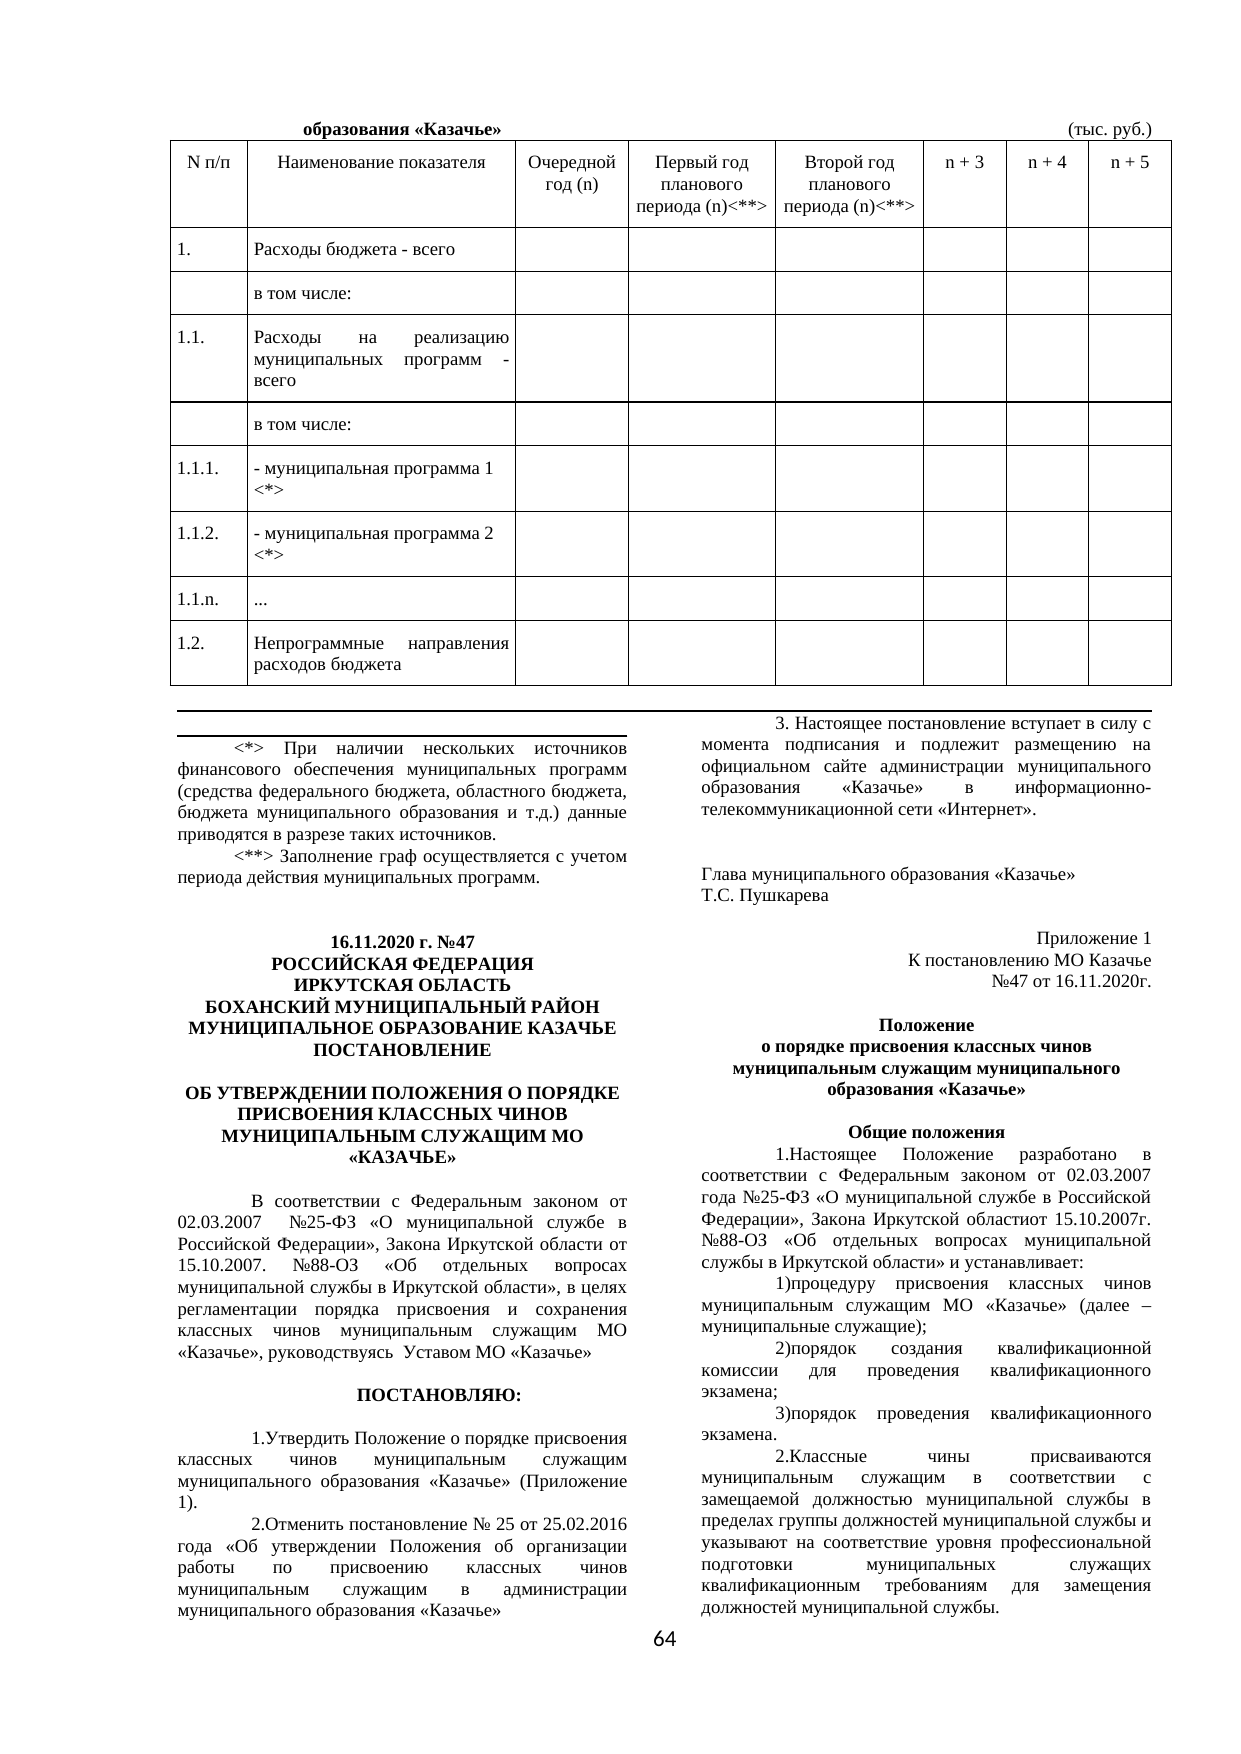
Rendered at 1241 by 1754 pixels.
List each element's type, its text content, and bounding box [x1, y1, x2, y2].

text Общие положения [701, 1121, 1152, 1143]
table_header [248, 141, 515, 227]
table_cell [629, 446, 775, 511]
text ПОСТАНОВЛЕНИЕ [177, 1039, 627, 1060]
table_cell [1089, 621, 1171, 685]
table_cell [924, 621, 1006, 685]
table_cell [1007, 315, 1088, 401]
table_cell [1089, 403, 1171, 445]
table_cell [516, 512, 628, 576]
text 2.Классные чины присваиваются муниципальным служащим в соответствии с замещаемой должностью муниципальной службы в пределах группы должностей муниципальной службы и указывают на соответствие уровня профессиональной подготовки муниципальных служащих квалификационным требованиям для замещения должностей муниципальной службы. [701, 1445, 1152, 1617]
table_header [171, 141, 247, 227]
text (тыс. руб.) [701, 118, 1152, 140]
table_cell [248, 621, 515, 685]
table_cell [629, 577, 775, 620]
text ИРКУТСКАЯ ОБЛАСТЬ [177, 974, 627, 996]
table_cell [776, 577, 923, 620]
text РОССИЙСКАЯ ФЕДЕРАЦИЯ [177, 952, 627, 974]
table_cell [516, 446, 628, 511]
text Приложение 1 [701, 927, 1152, 949]
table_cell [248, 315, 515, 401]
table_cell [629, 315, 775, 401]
text №47 от 16.11.2020г. [701, 970, 1152, 992]
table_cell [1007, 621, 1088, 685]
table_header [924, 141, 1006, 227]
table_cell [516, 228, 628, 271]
text 2)порядок создания квалификационной комиссии для проведения квалификационного экзамена; [701, 1337, 1152, 1402]
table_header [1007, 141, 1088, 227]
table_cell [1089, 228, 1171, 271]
text Глава муниципального образования «Казачье» [701, 862, 1152, 884]
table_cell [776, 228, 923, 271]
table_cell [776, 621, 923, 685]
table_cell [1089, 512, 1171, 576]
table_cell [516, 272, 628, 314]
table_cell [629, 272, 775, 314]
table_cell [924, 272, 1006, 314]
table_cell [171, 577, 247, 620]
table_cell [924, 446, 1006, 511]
text 3. Настоящее постановление вступает в силу с момента подписания и подлежит размещению на официальном сайте администрации муниципального образования «Казачье» в информационно-телекоммуникационной сети «Интернет». [701, 712, 1152, 819]
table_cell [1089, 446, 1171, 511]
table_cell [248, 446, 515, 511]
text МУНИЦИПАЛЬНОЕ ОБРАЗОВАНИЕ КАЗАЧЬЕ [177, 1017, 627, 1039]
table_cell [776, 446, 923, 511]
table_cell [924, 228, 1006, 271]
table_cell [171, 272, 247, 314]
list ПОСТАНОВЛЯЮ: [177, 1384, 627, 1405]
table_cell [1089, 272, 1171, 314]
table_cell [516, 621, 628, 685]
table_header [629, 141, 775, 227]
text <**> Заполнение граф осуществляется с учетом периода действия муниципальных программ. [177, 844, 627, 888]
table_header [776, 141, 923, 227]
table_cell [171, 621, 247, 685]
text 3)порядок проведения квалификационного экзамена. [701, 1402, 1152, 1445]
text Т.С. Пушкарева [701, 884, 1152, 906]
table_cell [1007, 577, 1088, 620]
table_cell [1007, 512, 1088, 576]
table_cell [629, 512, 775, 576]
text Положение [701, 1013, 1152, 1035]
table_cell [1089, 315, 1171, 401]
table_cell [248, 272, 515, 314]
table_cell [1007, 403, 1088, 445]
text Показатели финансового обеспечения муниципальных программ муниципального образования «Казачье» [177, 118, 627, 140]
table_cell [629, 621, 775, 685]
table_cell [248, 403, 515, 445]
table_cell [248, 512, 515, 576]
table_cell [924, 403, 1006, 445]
list В соответствии с Федеральным законом от 02.03.2007 №25-ФЗ «О муниципальной службе в Российской Федерации», Закона Иркутской области от 15.10.2007. №88-ОЗ «Об отдельных вопросах муниципальной службы в Иркутской области», в целях регламентации порядка присвоения и сохранения классных чинов муниципальным служащим МО «Казачье», руководствуясь Уставом МО «Казачье» [177, 1189, 627, 1362]
text К постановлению МО Казачье [701, 949, 1152, 970]
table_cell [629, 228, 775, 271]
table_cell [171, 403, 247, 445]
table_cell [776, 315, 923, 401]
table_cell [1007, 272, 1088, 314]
text <*> При наличии нескольких источников финансового обеспечения муниципальных программ (средства федерального бюджета, областного бюджета, бюджета муниципального образования и т.д.) данные приводятся в разрезе таких источников. [177, 737, 627, 844]
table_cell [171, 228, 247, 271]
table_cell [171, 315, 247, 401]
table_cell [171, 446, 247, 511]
text 1.Утвердить Положение о порядке присвоения классных чинов муниципальным служащим муниципального образования «Казачье» (Приложение 1). [177, 1427, 627, 1513]
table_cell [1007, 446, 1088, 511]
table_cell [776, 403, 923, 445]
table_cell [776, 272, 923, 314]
text 1.Настоящее Положение разработано в соответствии с Федеральным законом от 02.03.2007 года №25-ФЗ «О муниципальной службе в Российской Федерации», Закона Иркутской областиот 15.10.2007г. №88-ОЗ «Об отдельных вопросах муниципальной службы в Иркутской области» и устанавливает: [701, 1143, 1152, 1272]
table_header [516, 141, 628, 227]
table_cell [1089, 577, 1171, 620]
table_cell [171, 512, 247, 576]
text о порядке присвоения классных чинов муниципальным служащим муниципального образования «Казачье» [701, 1035, 1152, 1100]
text ОБ УТВЕРЖДЕНИИ ПОЛОЖЕНИЯ О ПОРЯДКЕ ПРИСВОЕНИЯ КЛАССНЫХ ЧИНОВ МУНИЦИПАЛЬНЫМ СЛУЖАЩИМ МО «КАЗАЧЬЕ» [177, 1082, 627, 1168]
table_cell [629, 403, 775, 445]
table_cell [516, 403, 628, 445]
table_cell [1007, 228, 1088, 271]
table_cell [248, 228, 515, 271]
text БОХАНСКИЙ МУНИЦИПАЛЬНЫЙ РАЙОН [177, 996, 627, 1017]
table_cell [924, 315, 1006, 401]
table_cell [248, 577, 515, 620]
text 16.11.2020 г. №47 [177, 931, 627, 952]
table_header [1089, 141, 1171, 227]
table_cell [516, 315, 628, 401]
text 2.Отменить постановление № 25 от 25.02.2016 года «Об утверждении Положения об организации работы по присвоению классных чинов муниципальным служащим в администрации муниципального образования «Казачье» [177, 1513, 627, 1621]
text 1)процедуру присвоения классных чинов муниципальным служащим МО «Казачье» (далее – муниципальные служащие); [701, 1272, 1152, 1337]
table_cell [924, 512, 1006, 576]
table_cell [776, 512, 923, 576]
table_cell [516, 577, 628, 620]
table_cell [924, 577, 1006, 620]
